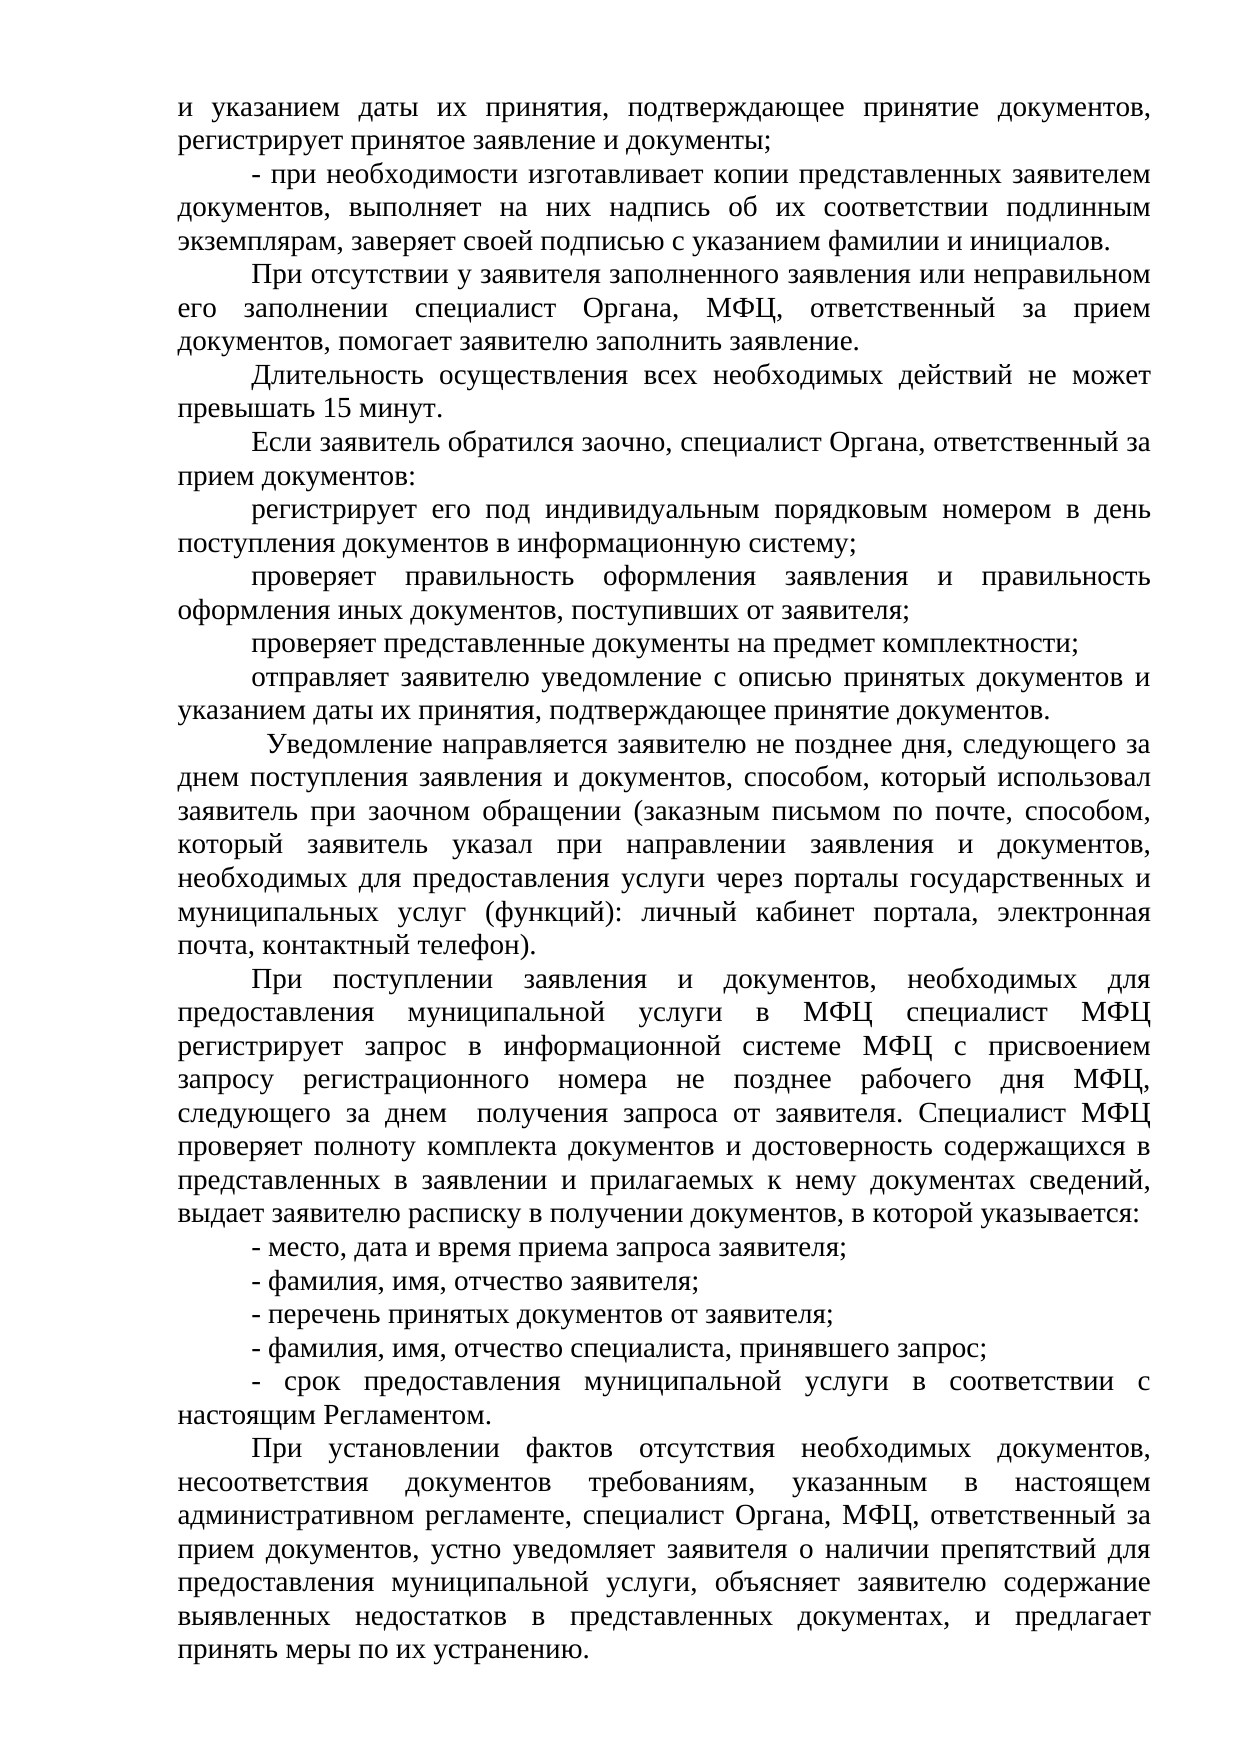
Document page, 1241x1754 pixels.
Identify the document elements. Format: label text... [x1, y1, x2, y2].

text - срок предоставления муниципальной услуги в соответствии с настоящим Регламентом. [177, 1363, 1152, 1430]
text - перечень принятых документов от заявителя; [177, 1296, 1152, 1330]
text - фамилия, имя, отчество заявителя; [177, 1263, 1152, 1296]
text проверяет представленные документы на предмет комплектности; [177, 625, 1152, 659]
text При установлении фактов отсутствия необходимых документов, несоответствия документов требованиям, указанным в настоящем административном регламенте, специалист Органа, МФЦ, ответственный за прием документов, устно уведомляет заявителя о наличии препятствий для предоставления муниципальной услуги, объясняет заявителю содержание выявленных недостатков в представленных документах, и предлагает принять меры по их устранению. [177, 1430, 1152, 1665]
text - место, дата и время приема запроса заявителя; [177, 1229, 1152, 1263]
text При поступлении заявления и документов, необходимых для предоставления муниципальной услуги в МФЦ специалист МФЦ регистрирует запрос в информационной системе МФЦ с присвоением запросу регистрационного номера не позднее рабочего дня МФЦ, следующего за днем получения запроса от заявителя. Специалист МФЦ проверяет полноту комплекта документов и достоверность содержащихся в представленных в заявлении и прилагаемых к нему документах сведений, выдает заявителю расписку в получении документов, в которой указывается: [177, 961, 1152, 1229]
text - фамилия, имя, отчество специалиста, принявшего запрос; [177, 1330, 1152, 1363]
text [177, 89, 1152, 156]
text Уведомление направляется заявителю не позднее дня, следующего за днем поступления заявления и документов, способом, который использовал заявитель при заочном обращении (заказным письмом по почте, способом, который заявитель указал при направлении заявления и документов, необходимых для предоставления услуги через порталы государственных и муниципальных услуг (функций): личный кабинет портала, электронная почта, контактный телефон). [177, 726, 1152, 961]
text проверяет правильность оформления заявления и правильность оформления иных документов, поступивших от заявителя; [177, 558, 1152, 625]
text При отсутствии у заявителя заполненного заявления или неправильном его заполнении специалист Органа, МФЦ, ответственный за прием документов, помогает заявителю заполнить заявление. [177, 256, 1152, 357]
text регистрирует его под индивидуальным порядковым номером в день поступления документов в информационную систему; [177, 491, 1152, 558]
text Длительность осуществления всех необходимых действий не может превышать 15 минут. [177, 357, 1152, 424]
text - при необходимости изготавливает копии представленных заявителем документов, выполняет на них надпись об их соответствии подлинным экземплярам, заверяет своей подписью с указанием фамилии и инициалов. [177, 156, 1152, 256]
text отправляет заявителю уведомление с описью принятых документов и указанием даты их принятия, подтверждающее принятие документов. [177, 659, 1152, 726]
text Если заявитель обратился заочно, специалист Органа, ответственный за прием документов: [177, 424, 1152, 491]
